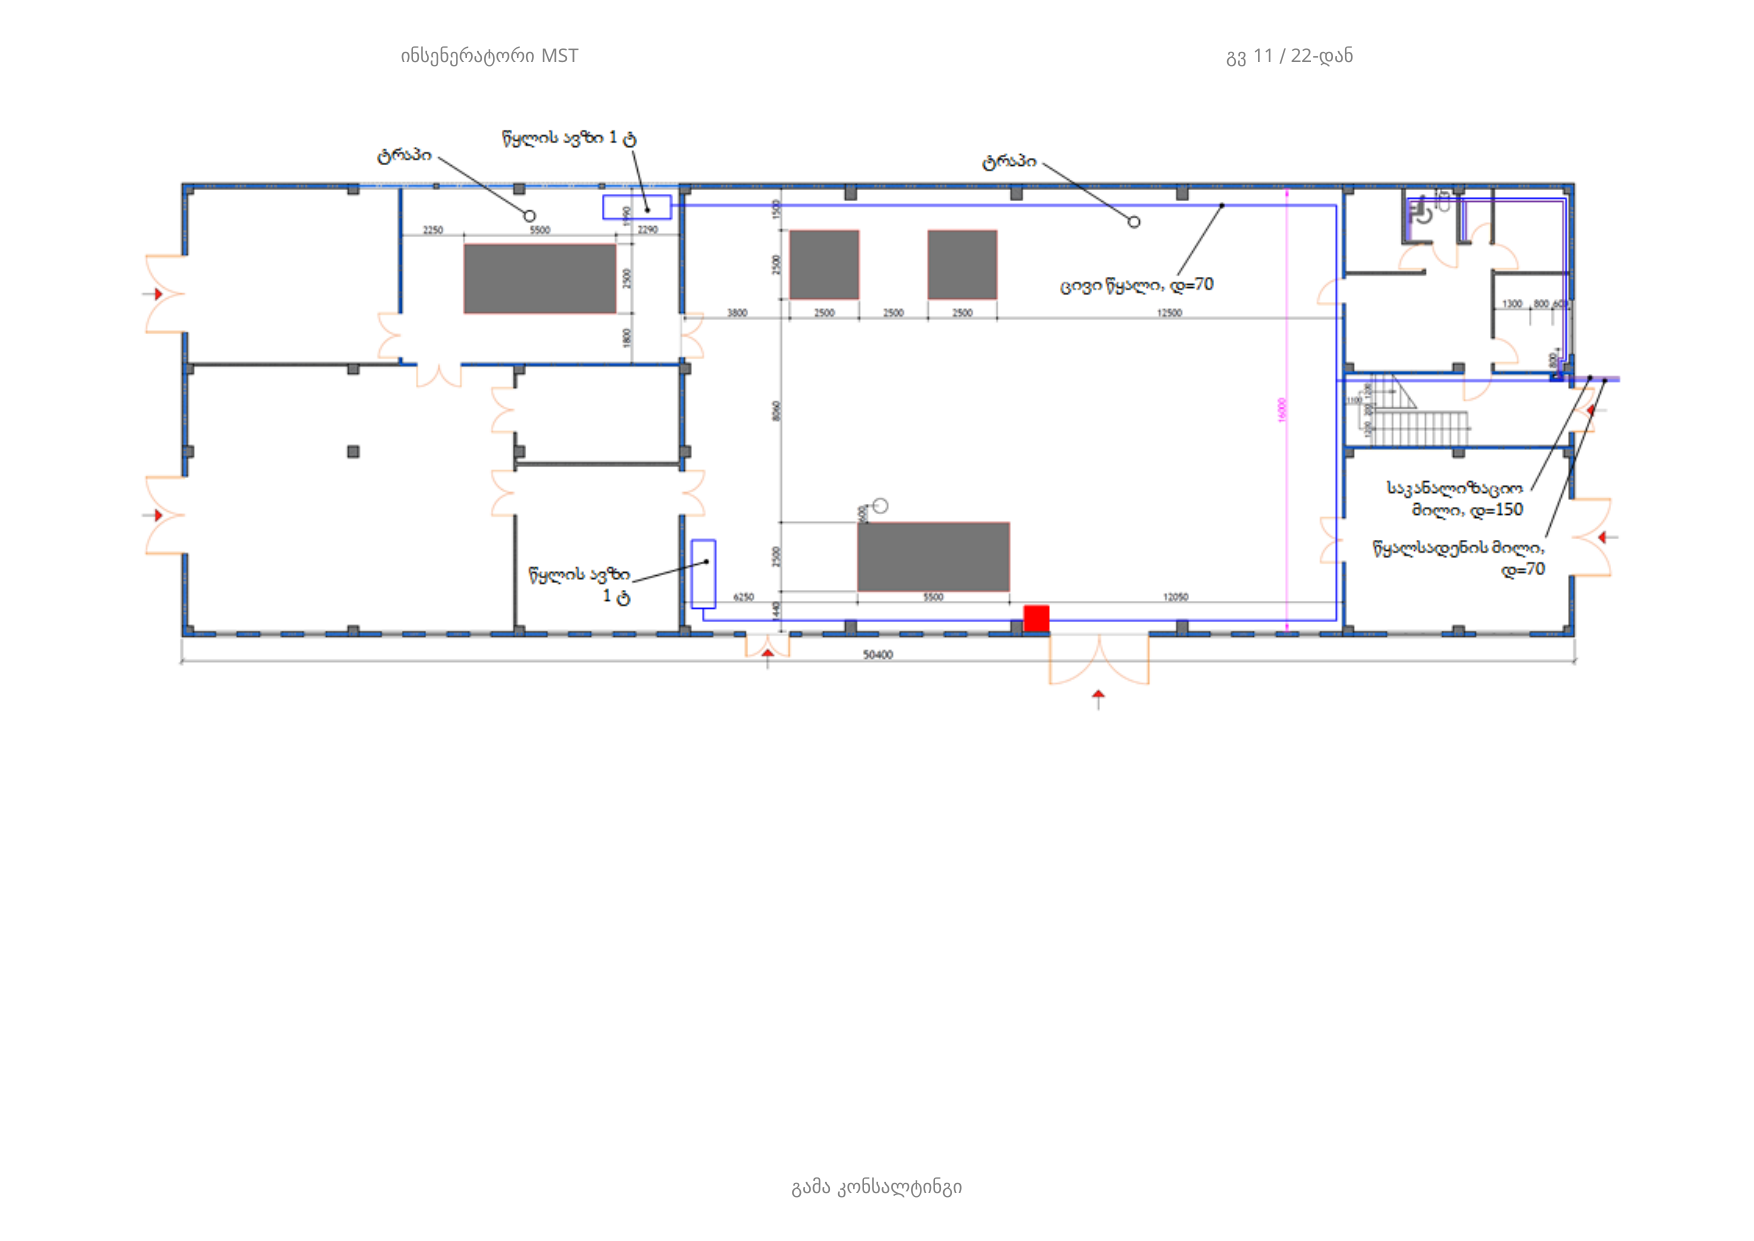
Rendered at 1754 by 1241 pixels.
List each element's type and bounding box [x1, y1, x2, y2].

picture [118, 118, 1636, 723]
